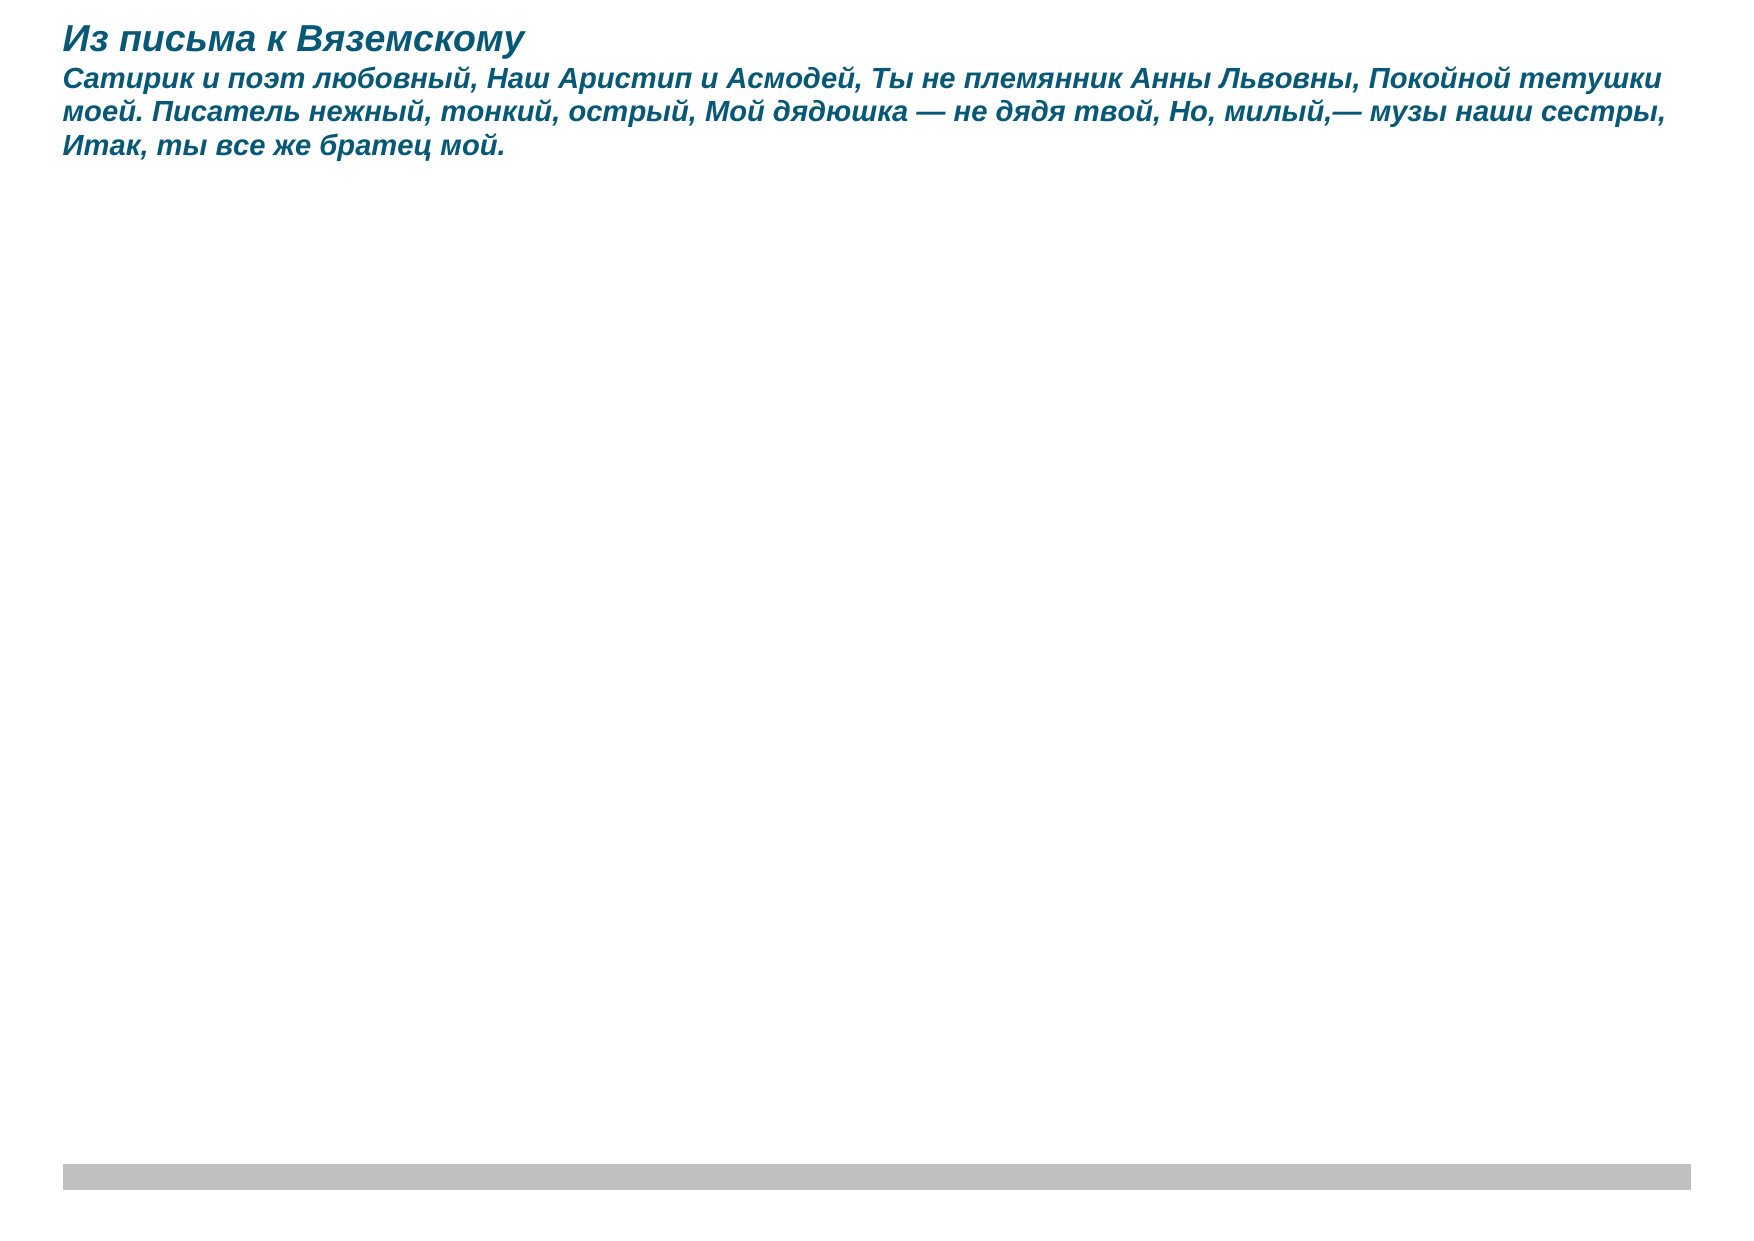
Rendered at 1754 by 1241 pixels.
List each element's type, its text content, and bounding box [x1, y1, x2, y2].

text Сатирик и поэт любовный, [62, 61, 1691, 161]
subtitle Из письма к Вяземскому [62, 17, 1691, 60]
